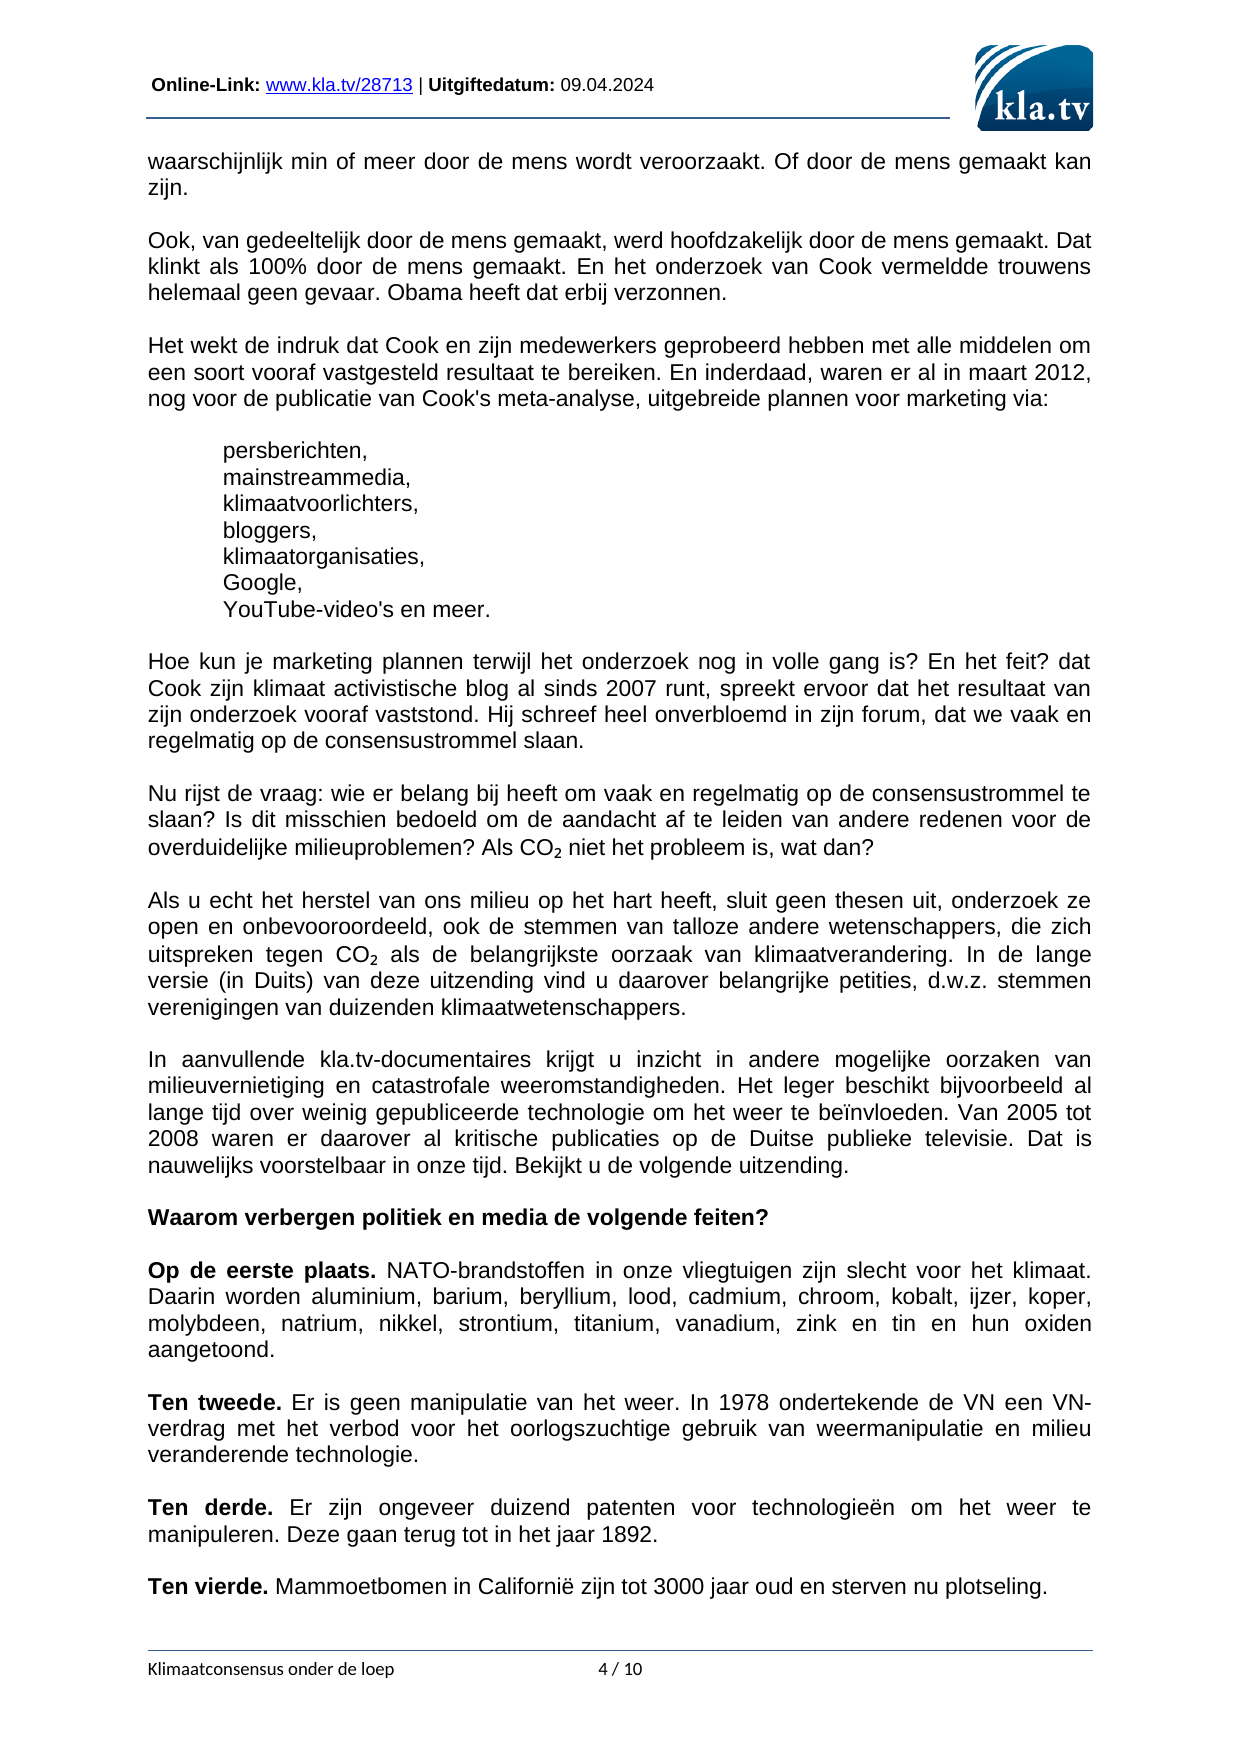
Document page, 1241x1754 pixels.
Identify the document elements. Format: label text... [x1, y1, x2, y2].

text Als u echt het herstel van ons milieu op het hart heeft, sluit geen thesen uit, onderzoek ze open en onbevooroordeeld, ook de stemmen van talloze andere wetenschappers, die zich uitspreken tegen CO₂ als de belangrijkste oorzaak van klimaatverandering. In de lange versie (in Duits) van deze uitzending vind u daarover belangrijke petities, d.w.z. stemmen verenigingen van duizenden klimaatwetenschappers. [148, 887, 1093, 1020]
text Het wekt de indruk dat Cook en zijn medewerkers geprobeerd hebben met alle middelen om een soort vooraf vastgesteld resultaat te bereiken. En inderdaad, waren er al in maart 2012, nog voor de publicatie van Cook's meta-analyse, uitgebreide plannen voor marketing via: [148, 332, 1093, 411]
text In aanvullende kla.tv-documentaires krijgt u inzicht in andere mogelijke oorzaken van milieuvernietiging en catastrofale weeromstandigheden. Het leger beschikt bijvoorbeeld al lange tijd over weinig gepubliceerde technologie om het weer te beïnvloeden. Van 2005 tot 2008 waren er daarover al kritische publicaties op de Duitse publieke televisie. Dat is nauwelijks voorstelbaar in onze tijd. Bekijkt u de volgende uitzending. [148, 1046, 1093, 1178]
text klimaatorganisaties, [223, 543, 1093, 569]
text bloggers, [223, 517, 1093, 543]
text mainstreammedia, [223, 464, 1093, 490]
text Ten derde. Er zijn ongeveer duizend patenten voor technologieën om het weer te manipuleren. Deze gaan terug tot in het jaar 1892. [148, 1494, 1093, 1547]
text persberichten, [223, 437, 1093, 464]
text Hoe kun je marketing plannen terwijl het onderzoek nog in volle gang is? En het feit? dat Cook zijn klimaat activistische blog al sinds 2007 runt, spreekt ervoor dat het resultaat van zijn onderzoek vooraf vaststond. Hij schreef heel onverbloemd in zijn forum, dat we vaak en regelmatig op de consensustrommel slaan. [148, 648, 1093, 754]
text Ten tweede. Er is geen manipulatie van het weer. In 1978 ondertekende de VN een VN-verdrag met het verbod voor het oorlogszuchtige gebruik van weermanipulatie en milieu veranderende technologie. [148, 1389, 1093, 1468]
text YouTube-video's en meer. [223, 596, 1093, 622]
text Ook, van gedeeltelijk door de mens gemaakt, werd hoofdzakelijk door de mens gemaakt. Dat klinkt als 100% door de mens gemaakt. En het onderzoek van Cook vermeldde trouwens helemaal geen gevaar. Obama heeft dat erbij verzonnen. [148, 227, 1093, 306]
text Google, [223, 569, 1093, 596]
text Op de eerste plaats. NATO-brandstoffen in onze vliegtuigen zijn slecht voor het klimaat. Daarin worden aluminium, barium, beryllium, lood, cadmium, chroom, kobalt, ijzer, koper, molybdeen, natrium, nikkel, strontium, titanium, vanadium, zink en tin en hun oxiden aangetoond. [148, 1257, 1093, 1362]
text Ten vierde. Mammoetbomen in Californië zijn tot 3000 jaar oud en sterven nu plotseling. [148, 1573, 1093, 1599]
text klimaatvoorlichters, [223, 490, 1093, 517]
text Waarom verbergen politiek en media de volgende feiten? [148, 1204, 1093, 1231]
text Nu rijst de vraag: wie er belang bij heeft om vaak en regelmatig op de consensustrommel te slaan? Is dit misschien bedoeld om de aandacht af te leiden van andere redenen voor de overduidelijke milieuproblemen? Als CO₂ niet het probleem is, wat dan? [148, 780, 1093, 860]
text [148, 148, 1093, 200]
